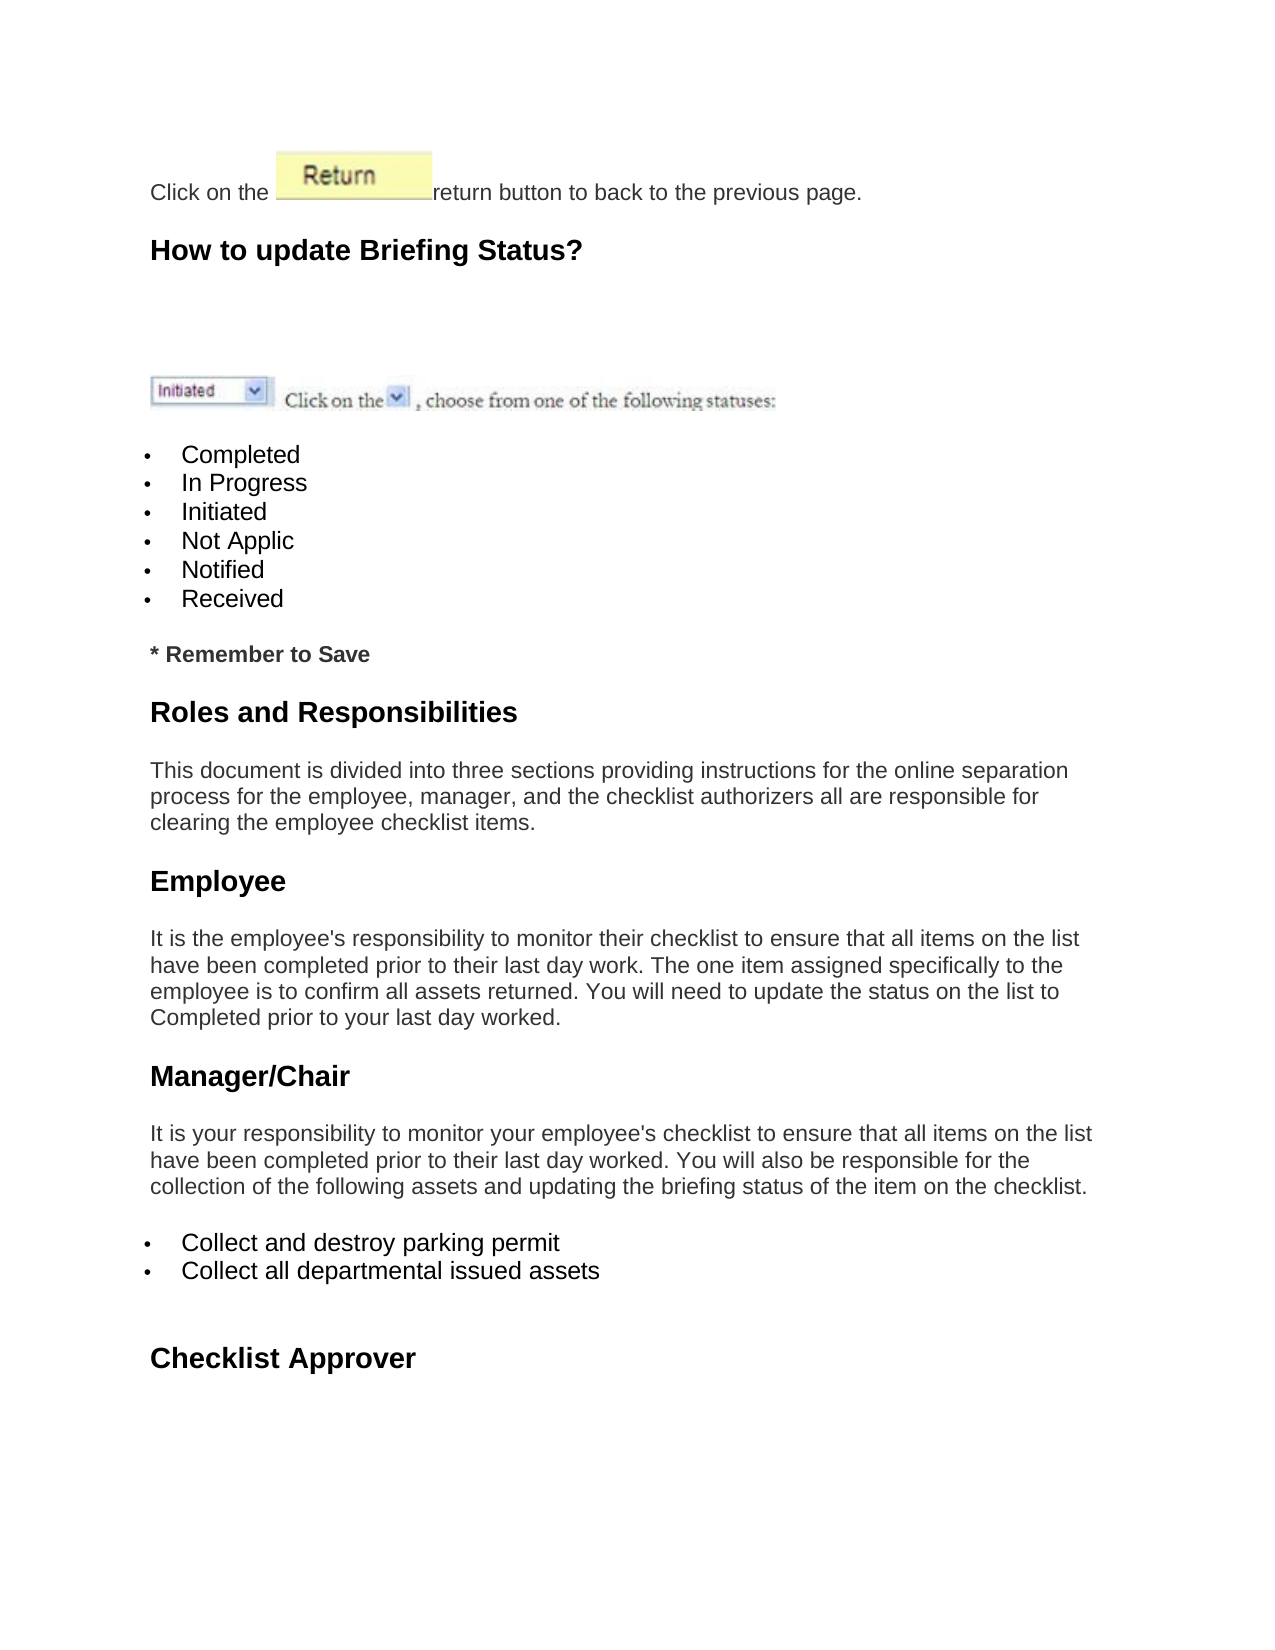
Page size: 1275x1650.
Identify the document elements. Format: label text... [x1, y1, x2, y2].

text It is the employee's responsibility to monitor their checklist to ensure that all items on the list have been completed prior to their last day work. The one item assigned specifically to the employee is to confirm all assets returned. You will need to update the status on the list to Completed prior to your last day worked. [150, 925, 1117, 1031]
list Initiated [144, 497, 1135, 526]
picture [150, 375, 777, 411]
list Received [144, 584, 1135, 612]
text Click on the return button to back to the previous page. [150, 178, 1135, 205]
list In Progress [144, 469, 1135, 497]
list Notified [144, 555, 1135, 584]
list Collect and destroy parking permit [144, 1227, 1135, 1256]
text It is your responsibility to monitor your employee's checklist to ensure that all items on the list have been completed prior to their last day worked. You will also be responsible for the collection of the following assets and updating the briefing status of the item on the checklist. [150, 1120, 1124, 1199]
text * Remember to Save [150, 641, 1135, 667]
text This document is divided into three sections providing instructions for the online separation process for the employee, manager, and the checklist authorizers all are responsible for clearing the employee checklist items. [150, 757, 1117, 836]
subtitle Employee [150, 864, 1135, 897]
picture [276, 150, 433, 178]
subtitle Manager/Chair [150, 1059, 1135, 1092]
subtitle How to update Briefing Status? [150, 233, 1135, 266]
subtitle Roles and Responsibilities [150, 695, 1135, 729]
subtitle Checklist Approver [150, 1341, 1135, 1375]
list Collect all departmental issued assets [144, 1256, 1135, 1285]
list Not Applic [144, 526, 1135, 555]
list Completed [144, 440, 1135, 469]
